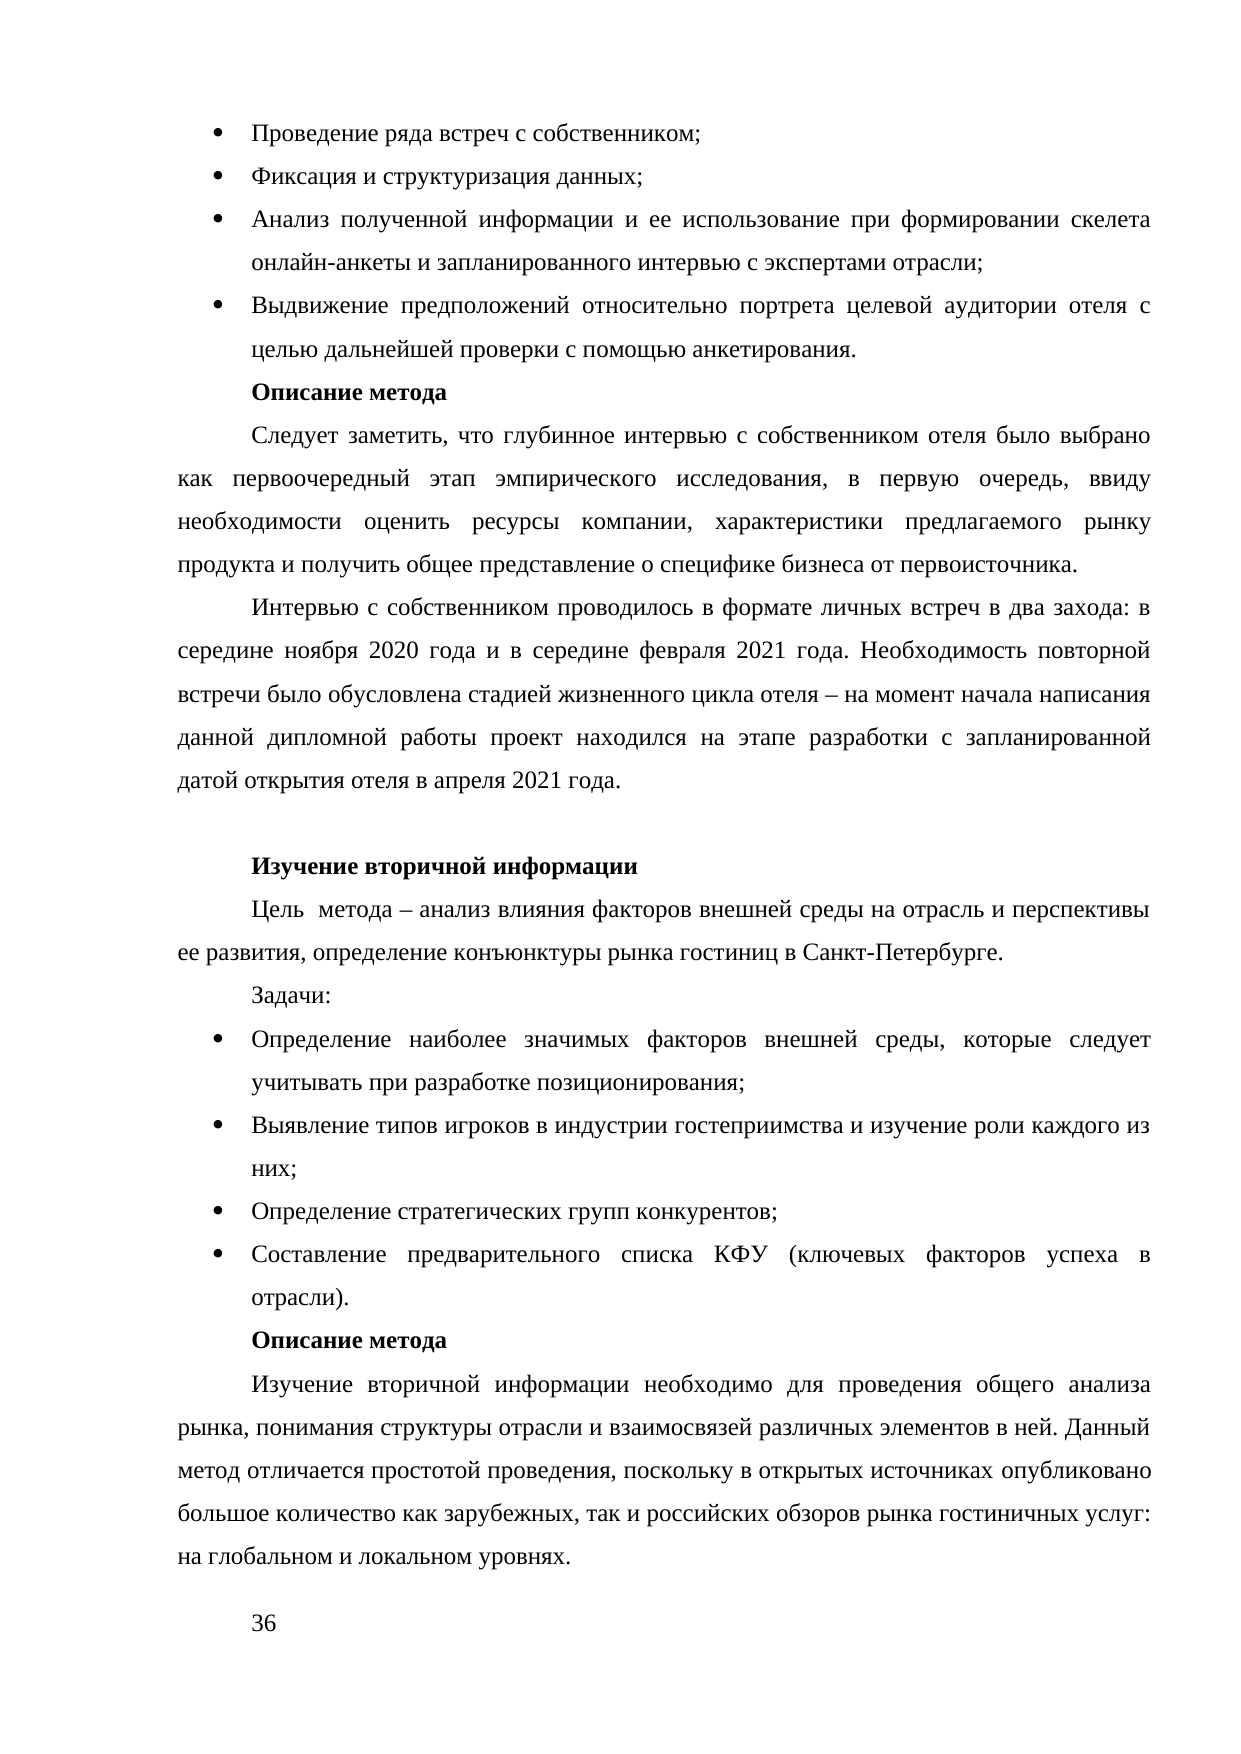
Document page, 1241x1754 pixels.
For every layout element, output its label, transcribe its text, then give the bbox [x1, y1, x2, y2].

text Интервью с собственником проводилось в формате личных встреч в два захода: в середине ноября 2020 года и в середине февраля 2021 года. Необходимость повторной встречи было обусловлена стадией жизненного цикла отеля – на момент начала написания данной дипломной работы проект находился на этапе разработки с запланированной датой открытия отеля в апреля 2021 года. [177, 592, 1152, 794]
list Анализ полученной информации и ее использование при формировании скелета онлайн-анкеты и запланированного интервью с экспертами отрасли; [213, 204, 1152, 276]
list Проведение ряда встреч с собственником; [213, 118, 1152, 147]
text Следует заметить, что глубинное интервью с собственником отеля было выбрано как первоочередный этап эмпирического исследования, в первую очередь, ввиду необходимости оценить ресурсы компании, характеристики предлагаемого рынку продукта и получить общее представление о специфике бизнеса от первоисточника. [177, 420, 1152, 578]
list Выдвижение предположений относительно портрета целевой аудитории отеля с целью дальнейшей проверки с помощью анкетирования. [213, 291, 1152, 362]
text Описание метода [177, 377, 1152, 406]
text Цель метода – анализ влияния факторов внешней среды на отрасль и перспективы ее развития, определение конъюнктуры рынка гостиниц в Санкт-Петербурге. [177, 894, 1152, 966]
text Задачи: [177, 981, 1152, 1009]
list Составление предварительного списка КФУ (ключевых факторов успеха в отрасли). [213, 1239, 1152, 1311]
text Описание метода [177, 1326, 1152, 1354]
list Выявление типов игроков в индустрии гостеприимства и изучение роли каждого из них; [213, 1110, 1152, 1182]
text Изучение вторичной информации [177, 851, 1152, 880]
text Изучение вторичной информации необходимо для проведения общего анализа рынка, понимания структуры отрасли и взаимосвязей различных элементов в ней. Данный метод отличается простотой проведения, поскольку в открытых источниках опубликовано большое количество как зарубежных, так и российских обзоров рынка гостиничных услуг: на глобальном и локальном уровнях. [177, 1369, 1152, 1570]
list Определение наиболее значимых факторов внешней среды, которые следует учитывать при разработке позиционирования; [213, 1024, 1152, 1096]
list Фиксация и структуризация данных; [213, 161, 1152, 190]
list Определение стратегических групп конкурентов; [213, 1196, 1152, 1225]
